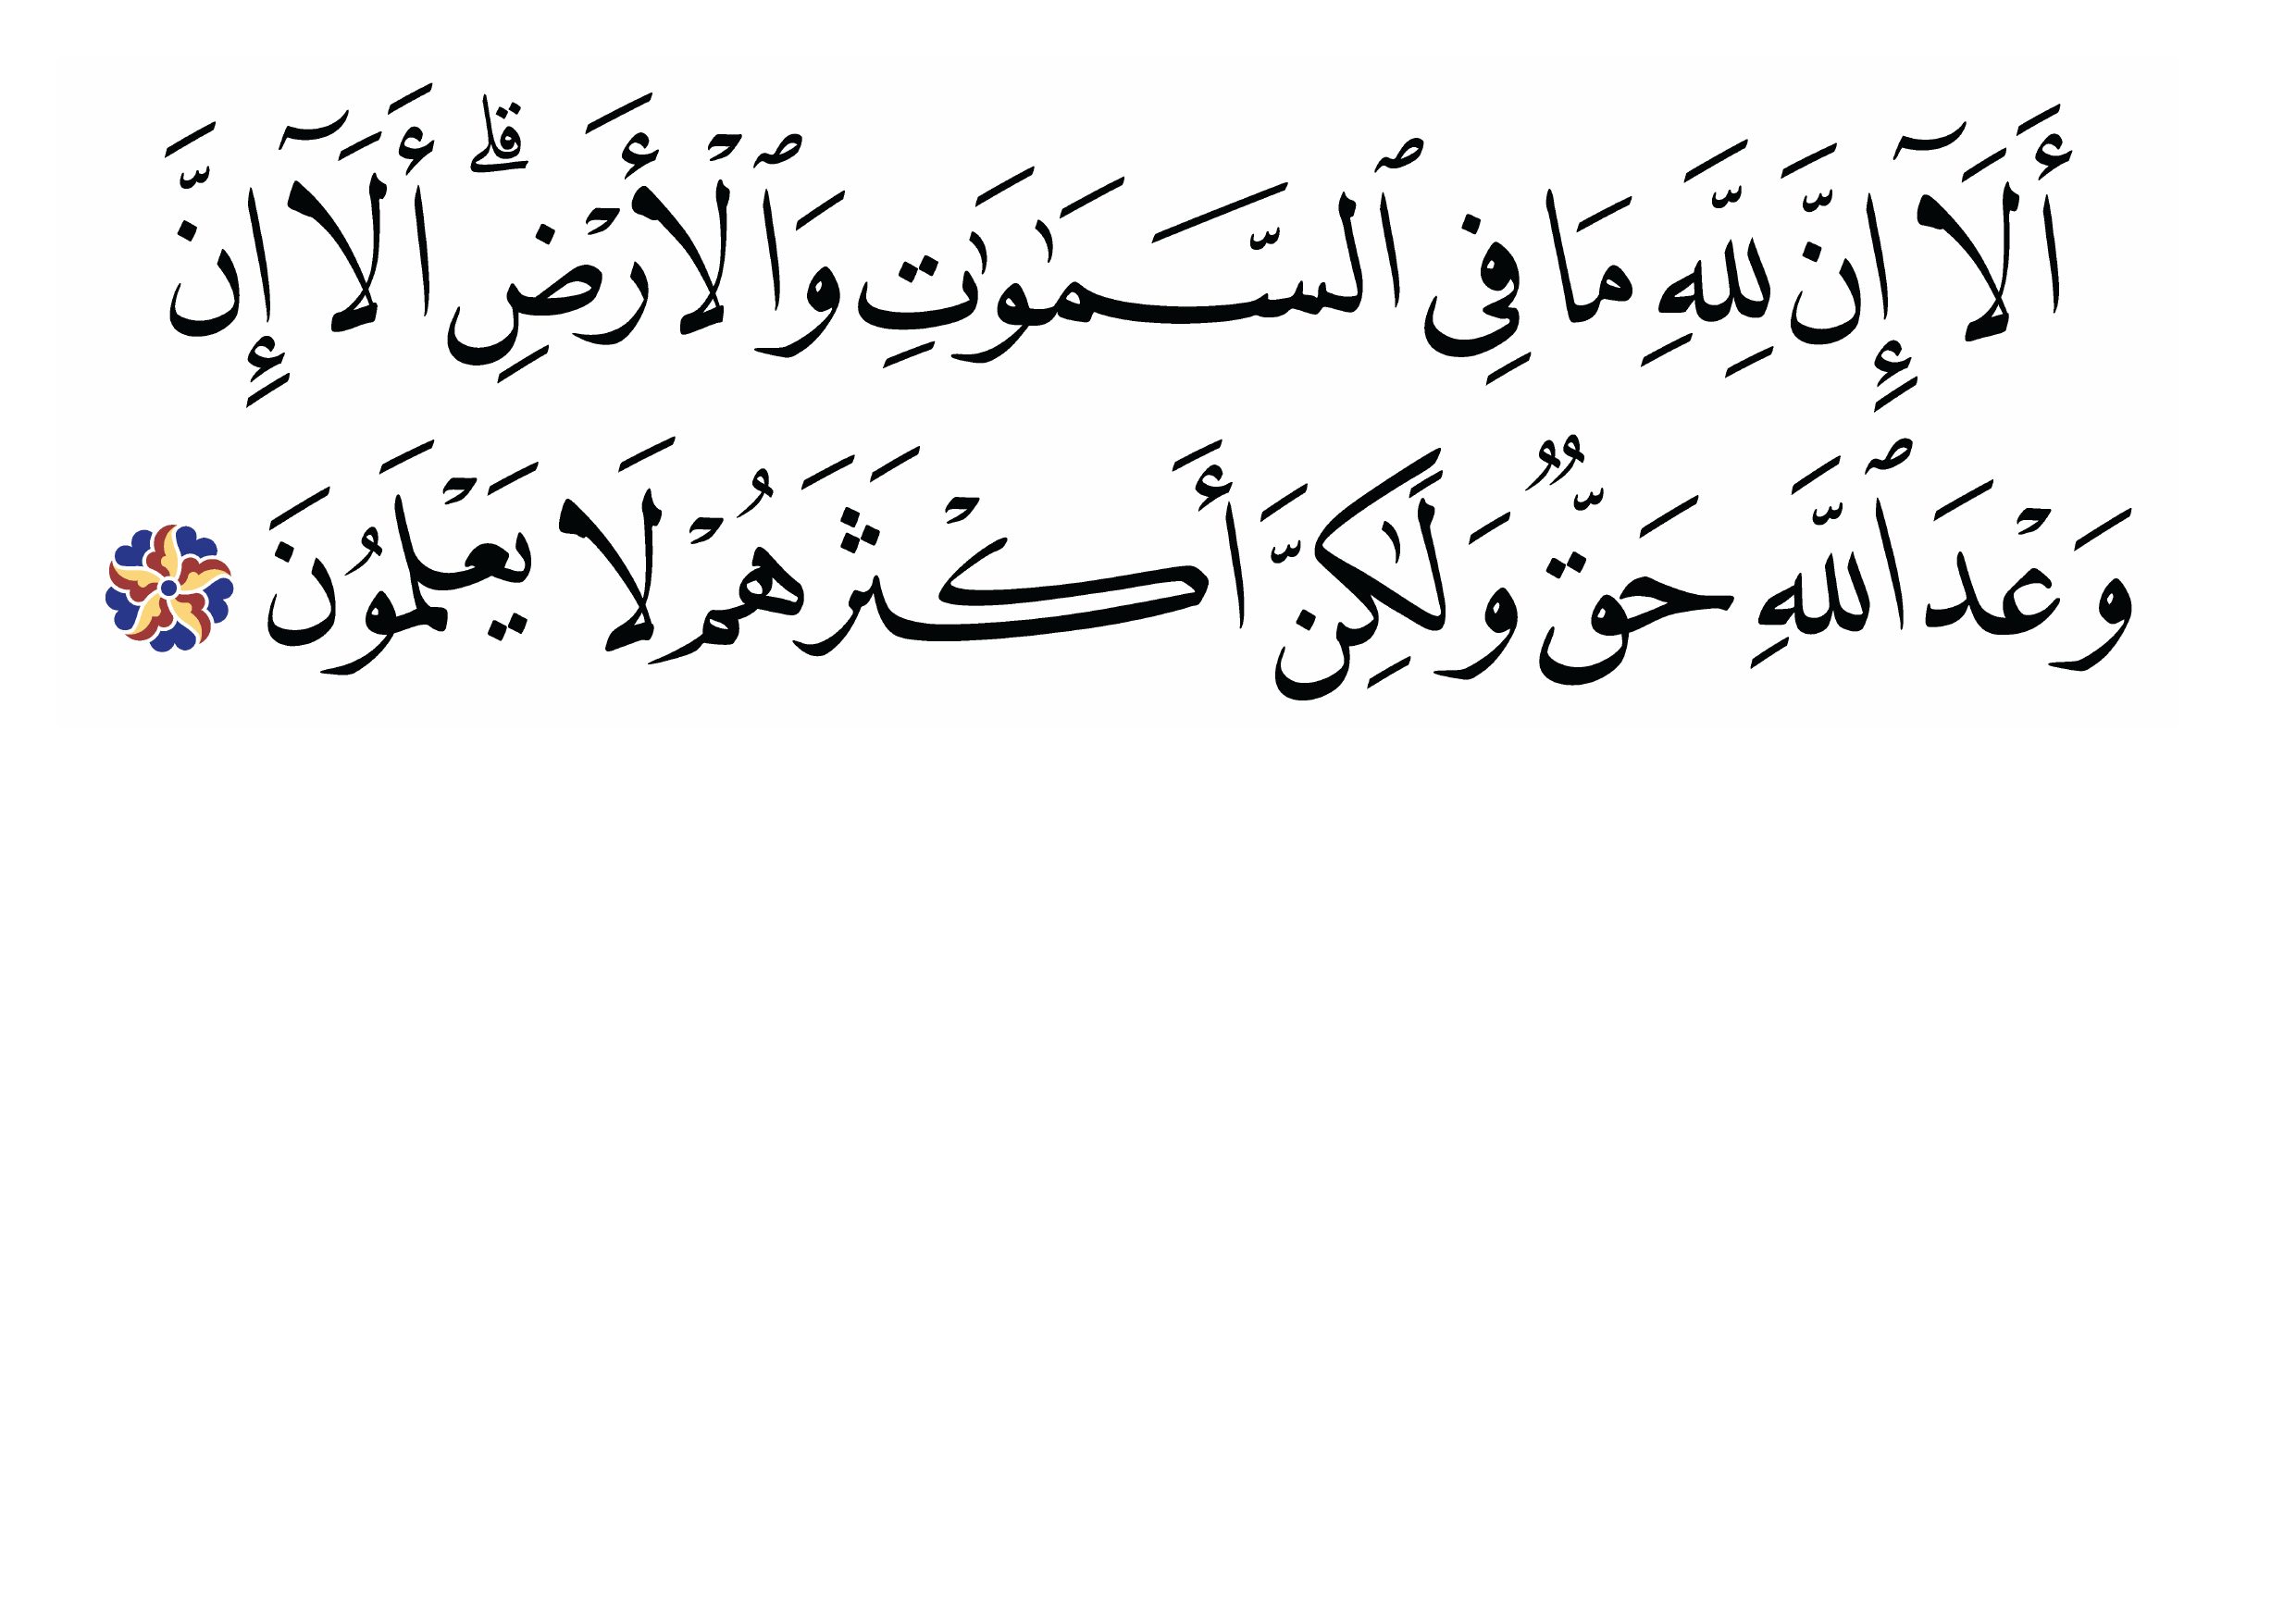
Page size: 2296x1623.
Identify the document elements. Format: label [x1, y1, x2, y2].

picture [57, 57, 2179, 728]
